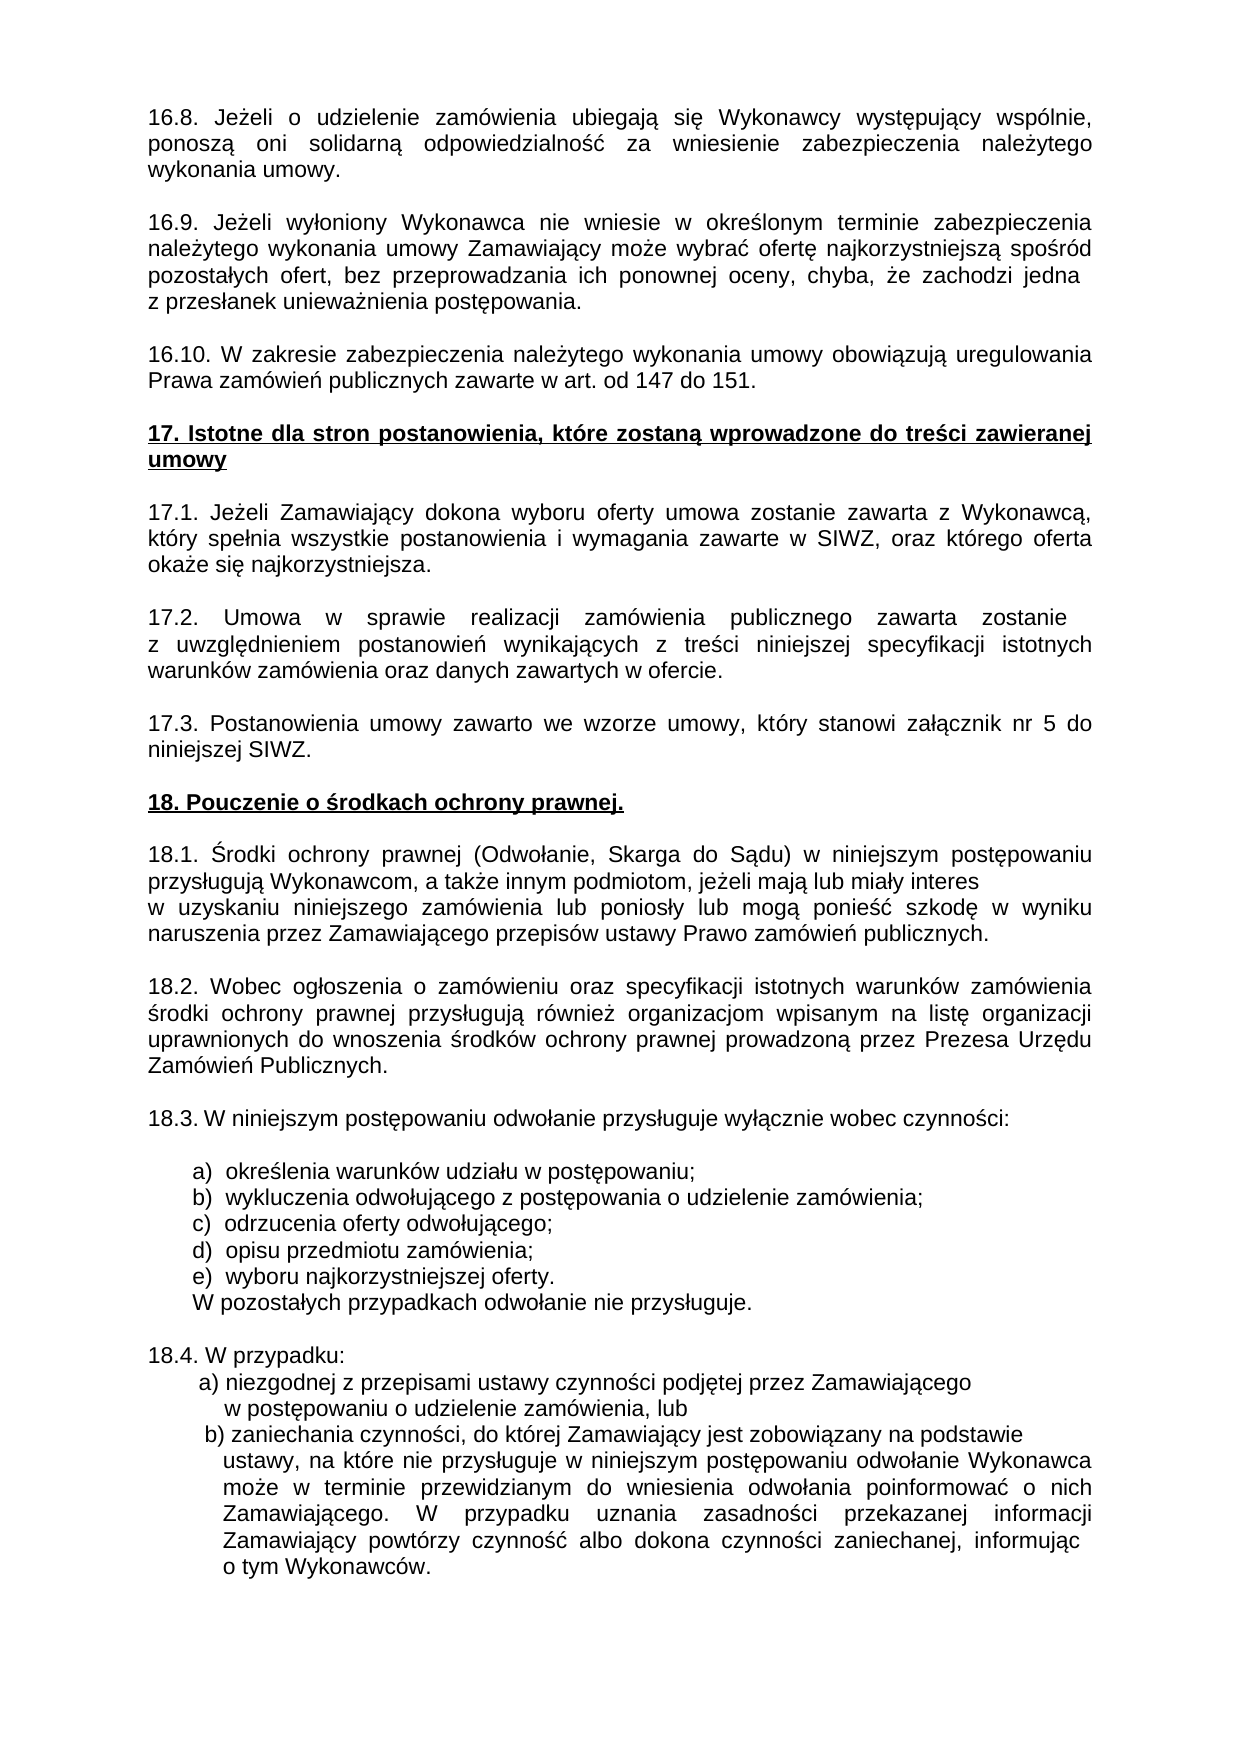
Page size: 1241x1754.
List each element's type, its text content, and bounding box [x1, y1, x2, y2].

text W pozostałych przypadkach odwołanie nie przysługuje. [148, 1289, 1093, 1316]
text a) określenia warunków udziału w postępowaniu; [148, 1158, 1093, 1184]
text 18.2. Wobec ogłoszenia o zamówieniu oraz specyfikacji istotnych warunków zamówienia środki ochrony prawnej przysługują również organizacjom wpisanym na listę organizacji uprawnionych do wnoszenia środków ochrony prawnej prowadzoną przez Prezesa Urzędu Zamówień Publicznych. [148, 973, 1093, 1078]
text 17.1. Jeżeli Zamawiający dokona wyboru oferty umowa zostanie zawarta z Wykonawcą, który spełnia wszystkie postanowienia i wymagania zawarte w SIWZ, oraz którego oferta okaże się najkorzystniejsza. [148, 499, 1093, 578]
text 18.4. W przypadku: [148, 1342, 1093, 1368]
text 17.2. Umowa w sprawie realizacji zamówienia publicznego zawarta zostanie z uwzględnieniem postanowień wynikających z treści niniejszej specyfikacji istotnych warunków zamówienia oraz danych zawartych w ofercie. [148, 604, 1093, 683]
text b) zaniechania czynności, do której Zamawiający jest zobowiązany na podstawie [185, 1421, 1093, 1447]
list ustawy, na które nie przysługuje w niniejszym postępowaniu odwołanie Wykonawca może w terminie przewidzianym do wniesienia odwołania poinformować o nich Zamawiającego. W przypadku uznania zasadności przekazanej informacji Zamawiający powtórzy czynność albo dokona czynności zaniechanej, informując o tym Wykonawców. [223, 1447, 1093, 1579]
text 16.10. W zakresie zabezpieczenia należytego wykonania umowy obowiązują uregulowania Prawa zamówień publicznych zawarte w art. od 147 do 151. [148, 341, 1093, 393]
text a) niezgodnej z przepisami ustawy czynności podjętej przez Zamawiającego [148, 1368, 1093, 1395]
text 18. Pouczenie o środkach ochrony prawnej. [148, 789, 1093, 815]
text 16.8. Jeżeli o udzielenie zamówienia ubiegają się Wykonawcy występujący wspólnie, ponoszą oni solidarną odpowiedzialność za wniesienie zabezpieczenia należytego wykonania umowy. [148, 103, 1093, 182]
text 16.9. Jeżeli wyłoniony Wykonawca nie wniesie w określonym terminie zabezpieczenia należytego wykonania umowy Zamawiający może wybrać ofertę najkorzystniejszą spośród pozostałych ofert, bez przeprowadzania ich ponownej oceny, chyba, że zachodzi jedna z przesłanek unieważnienia postępowania. [148, 209, 1093, 314]
text e) wyboru najkorzystniejszej oferty. [148, 1263, 1093, 1289]
text b) wykluczenia odwołującego z postępowania o udzielenie zamówienia; [148, 1184, 1093, 1210]
text 18.3. W niniejszym postępowaniu odwołanie przysługuje wyłącznie wobec czynności: [148, 1105, 1093, 1131]
text c) odrzucenia oferty odwołującego; [148, 1210, 1093, 1237]
text w uzyskaniu niniejszego zamówienia lub poniosły lub mogą ponieść szkodę w wyniku naruszenia przez Zamawiającego przepisów ustawy Prawo zamówień publicznych. [148, 894, 1093, 947]
text 18.1. Środki ochrony prawnej (Odwołanie, Skarga do Sądu) w niniejszym postępowaniu przysługują Wykonawcom, a także innym podmiotom, jeżeli mają lub miały interes [148, 841, 1093, 894]
text d) opisu przedmiotu zamówienia; [148, 1237, 1093, 1263]
text 17. Istotne dla stron postanowienia, które zostaną wprowadzone do treści zawieranej umowy [148, 420, 1093, 472]
text 17.3. Postanowienia umowy zawarto we wzorze umowy, który stanowi załącznik nr 5 do niniejszej SIWZ. [148, 709, 1093, 762]
text w postępowaniu o udzielenie zamówienia, lub [148, 1395, 1093, 1421]
